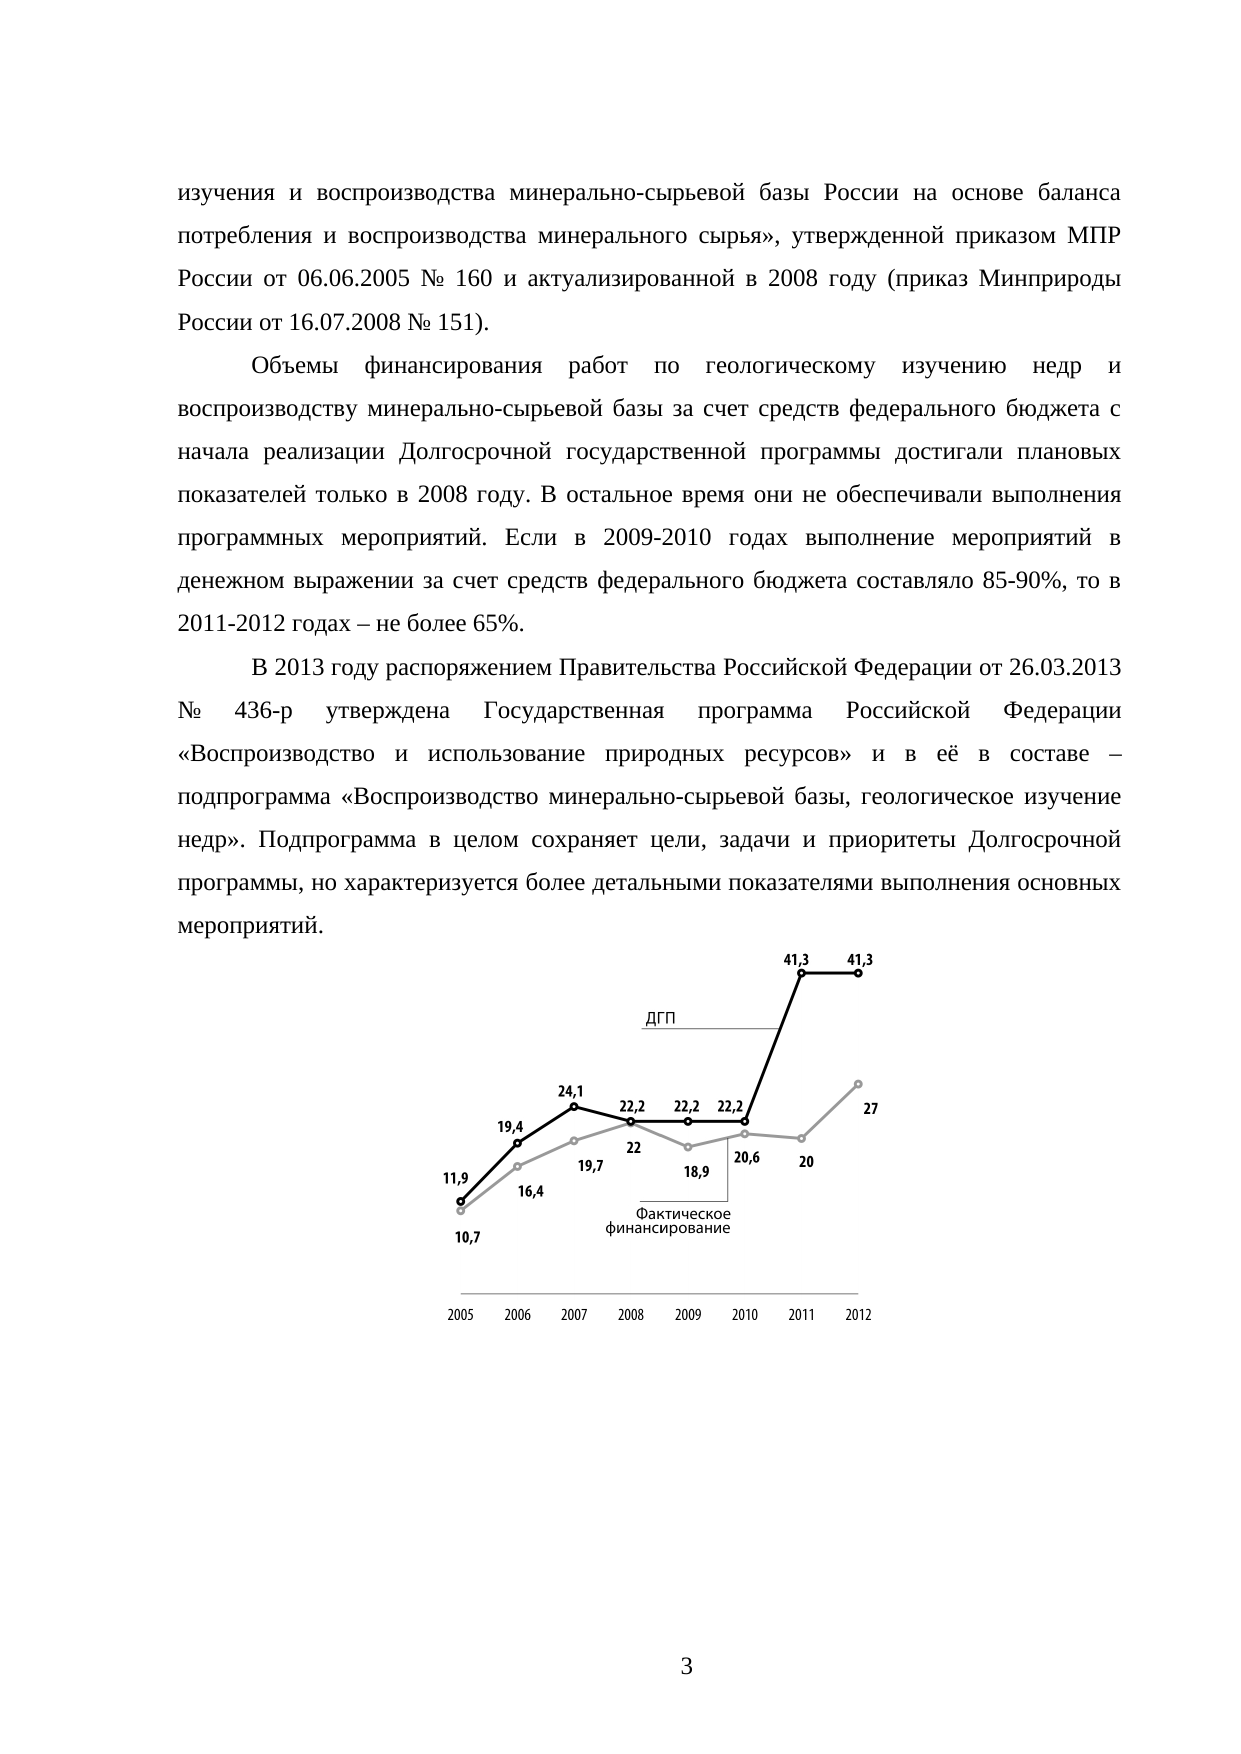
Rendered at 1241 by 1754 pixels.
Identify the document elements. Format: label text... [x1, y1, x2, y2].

text В 2013 году распоряжением Правительства Российской Федерации от 26.03.2013 № 436-р утверждена Государственная программа Российской Федерации «Воспроизводство и использование природных ресурсов» и в её в составе – подпрограмма «Воспроизводство минерально-сырьевой базы, геологическое изучение недр». Подпрограмма в целом сохраняет цели, задачи и приоритеты Долгосрочной программы, но характеризуется более детальными показателями выполнения основных мероприятий. [177, 652, 1122, 939]
picture [443, 953, 878, 1320]
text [177, 177, 1122, 335]
text Объемы финансирования работ по геологическому изучению недр и воспроизводству минерально-сырьевой базы за счет средств федерального бюджета с начала реализации Долгосрочной государственной программы достигали плановых показателей только в 2008 году. В остальное время они не обеспечивали выполнения программных мероприятий. Если в 2009-2010 годах выполнение мероприятий в денежном выражении за счет средств федерального бюджета составляло 85-90%, то в 2011-2012 годах – не более 65%. [177, 350, 1122, 637]
